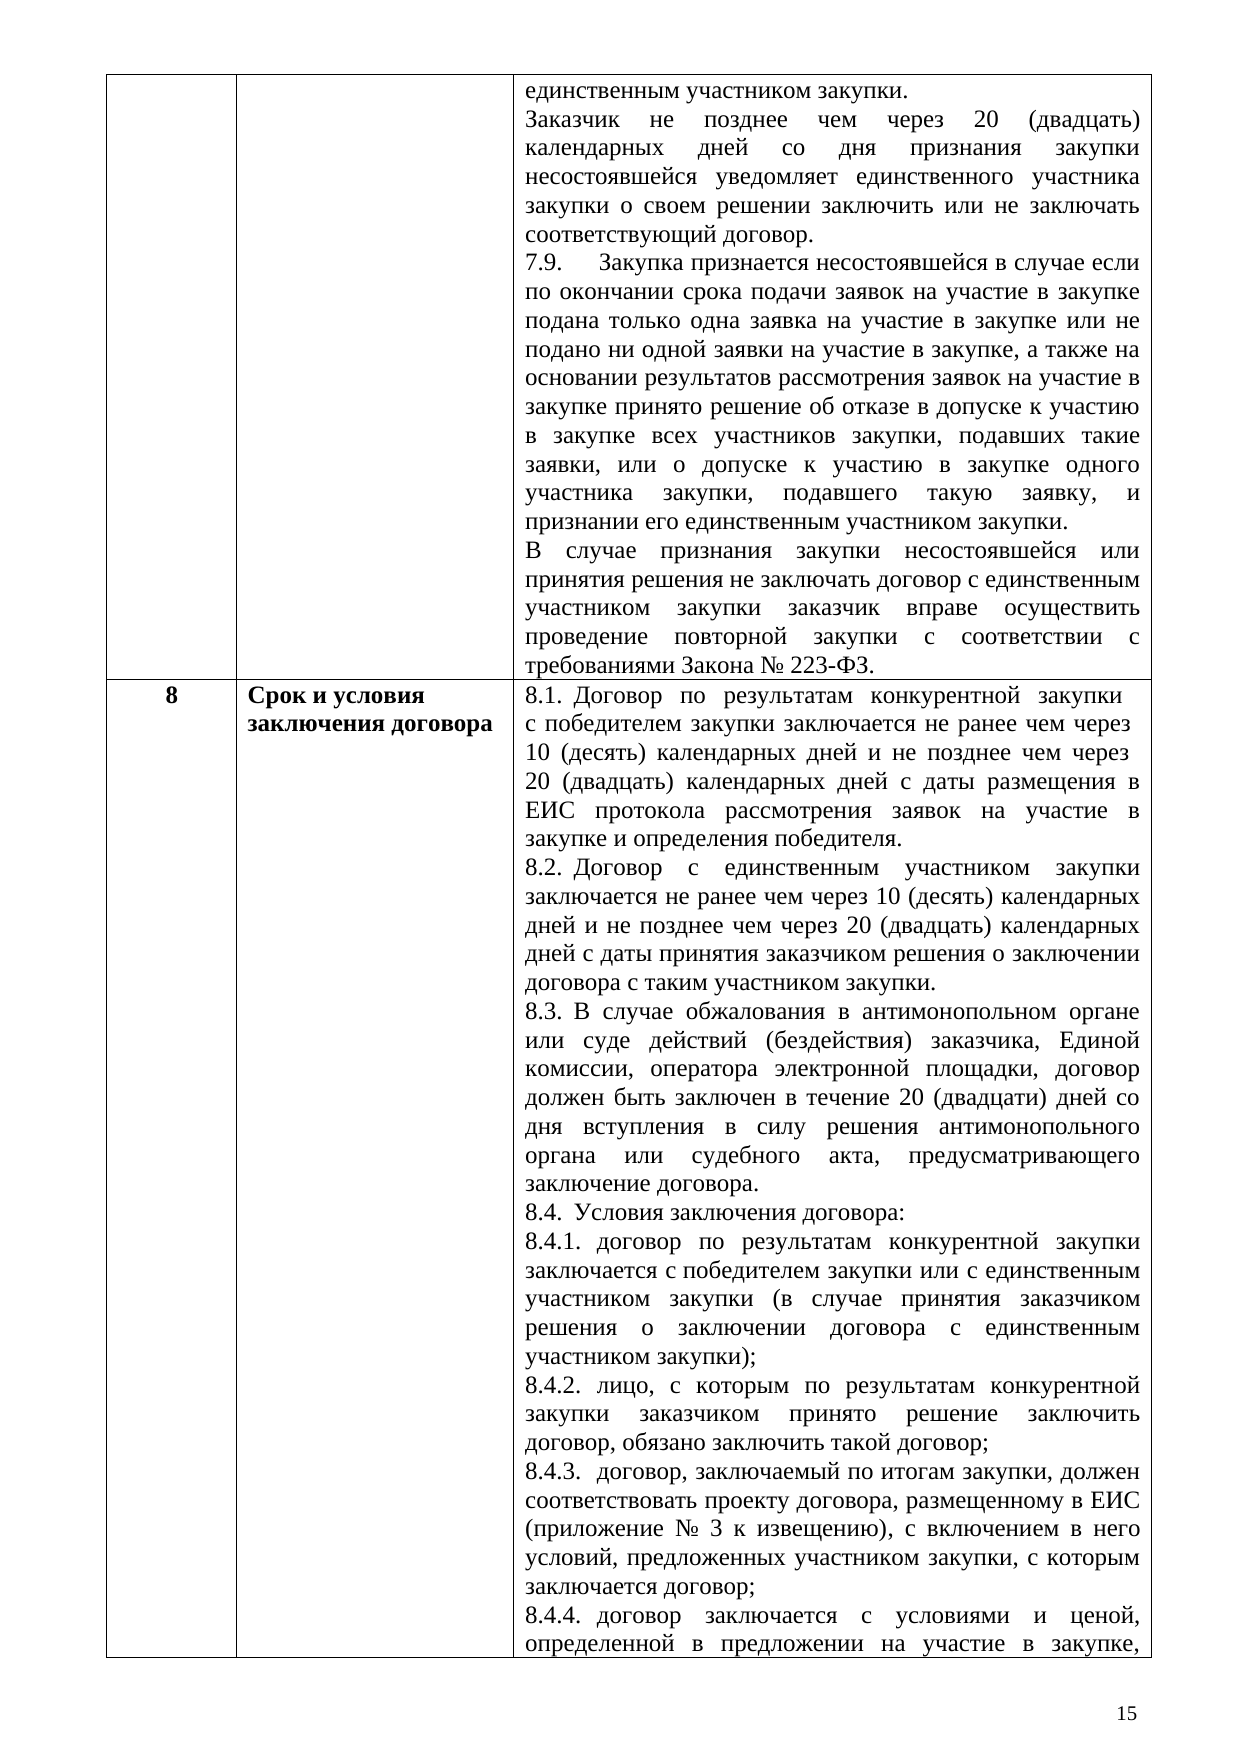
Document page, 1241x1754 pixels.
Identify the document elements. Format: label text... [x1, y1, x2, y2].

table_cell 7 [107, 75, 236, 679]
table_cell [514, 75, 1151, 679]
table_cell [237, 680, 513, 1657]
table_cell 8 [107, 680, 236, 1657]
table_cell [514, 680, 1151, 1657]
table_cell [237, 75, 513, 679]
